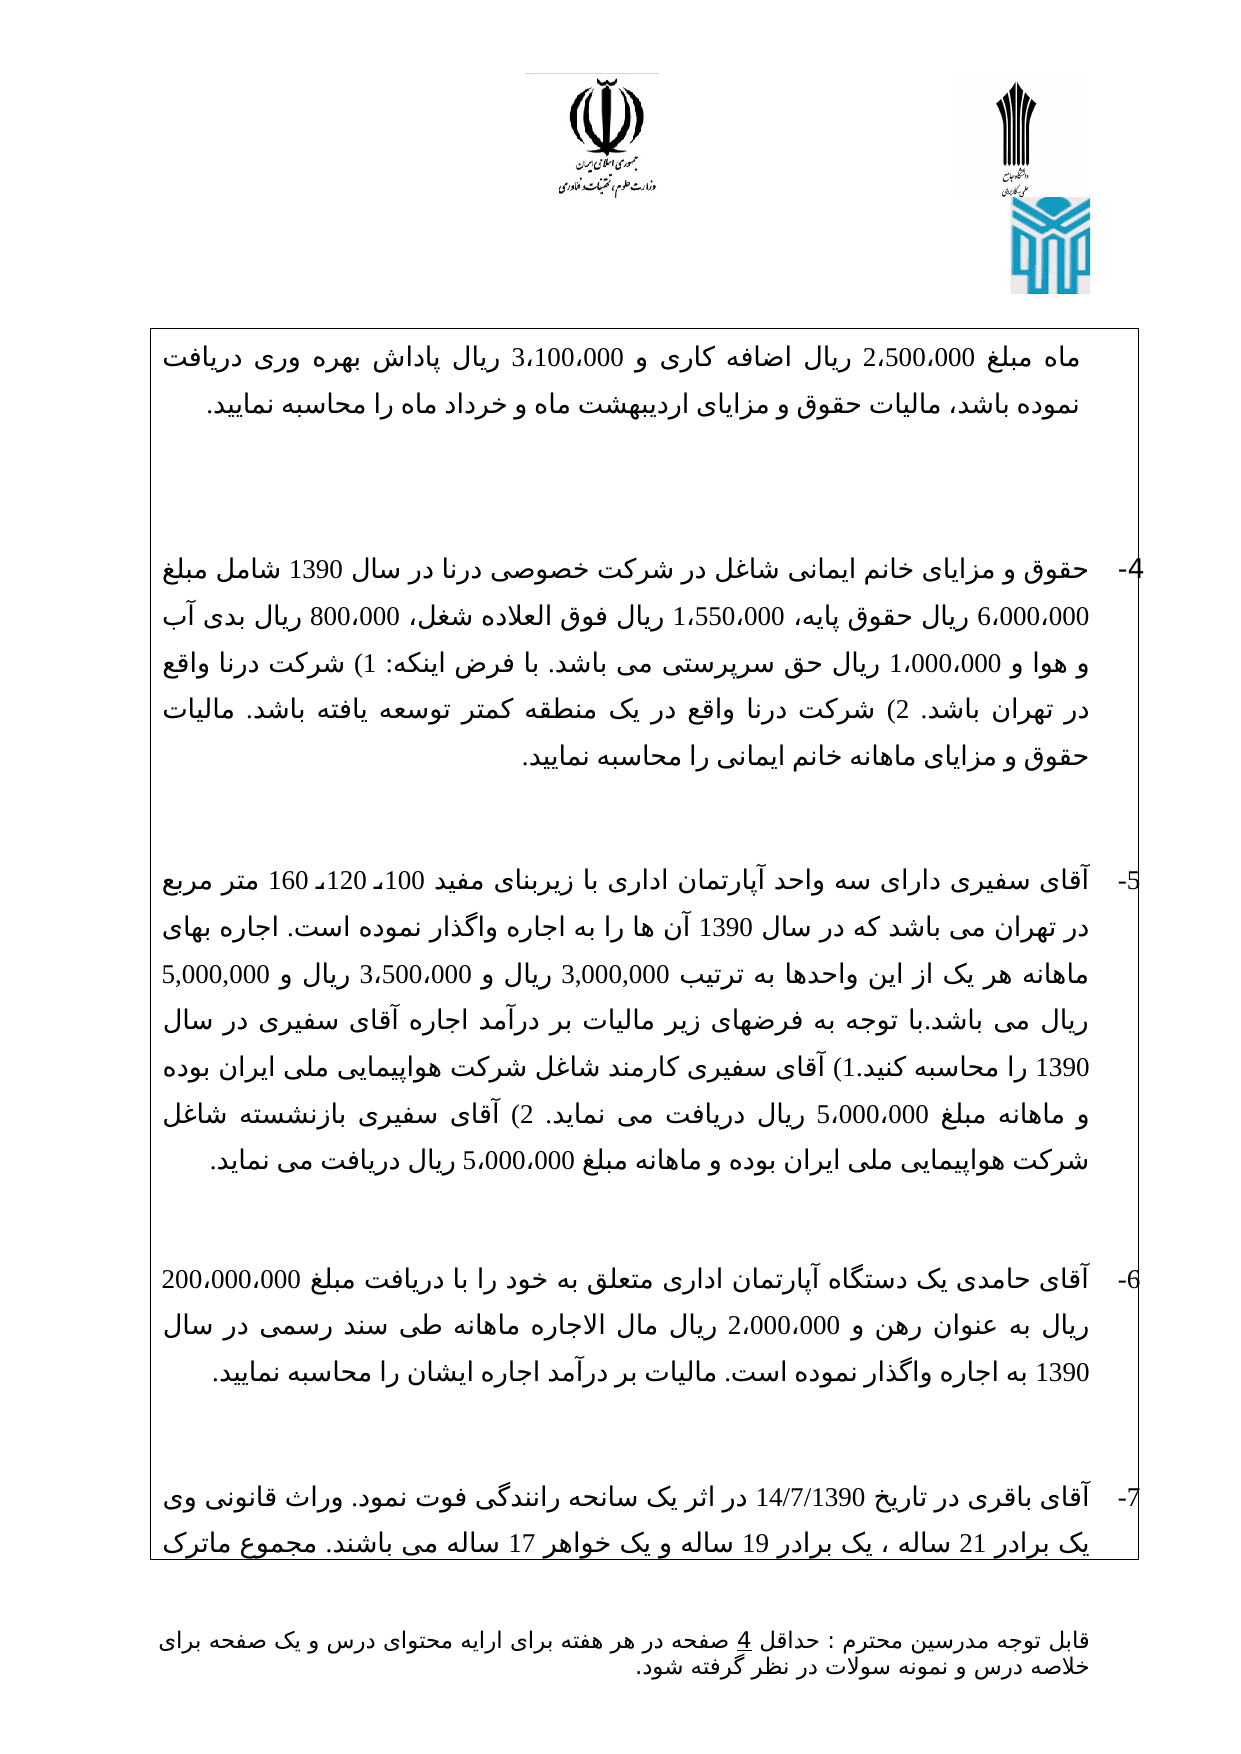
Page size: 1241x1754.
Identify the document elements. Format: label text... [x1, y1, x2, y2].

picture [951, 73, 1091, 294]
picture [525, 73, 660, 198]
